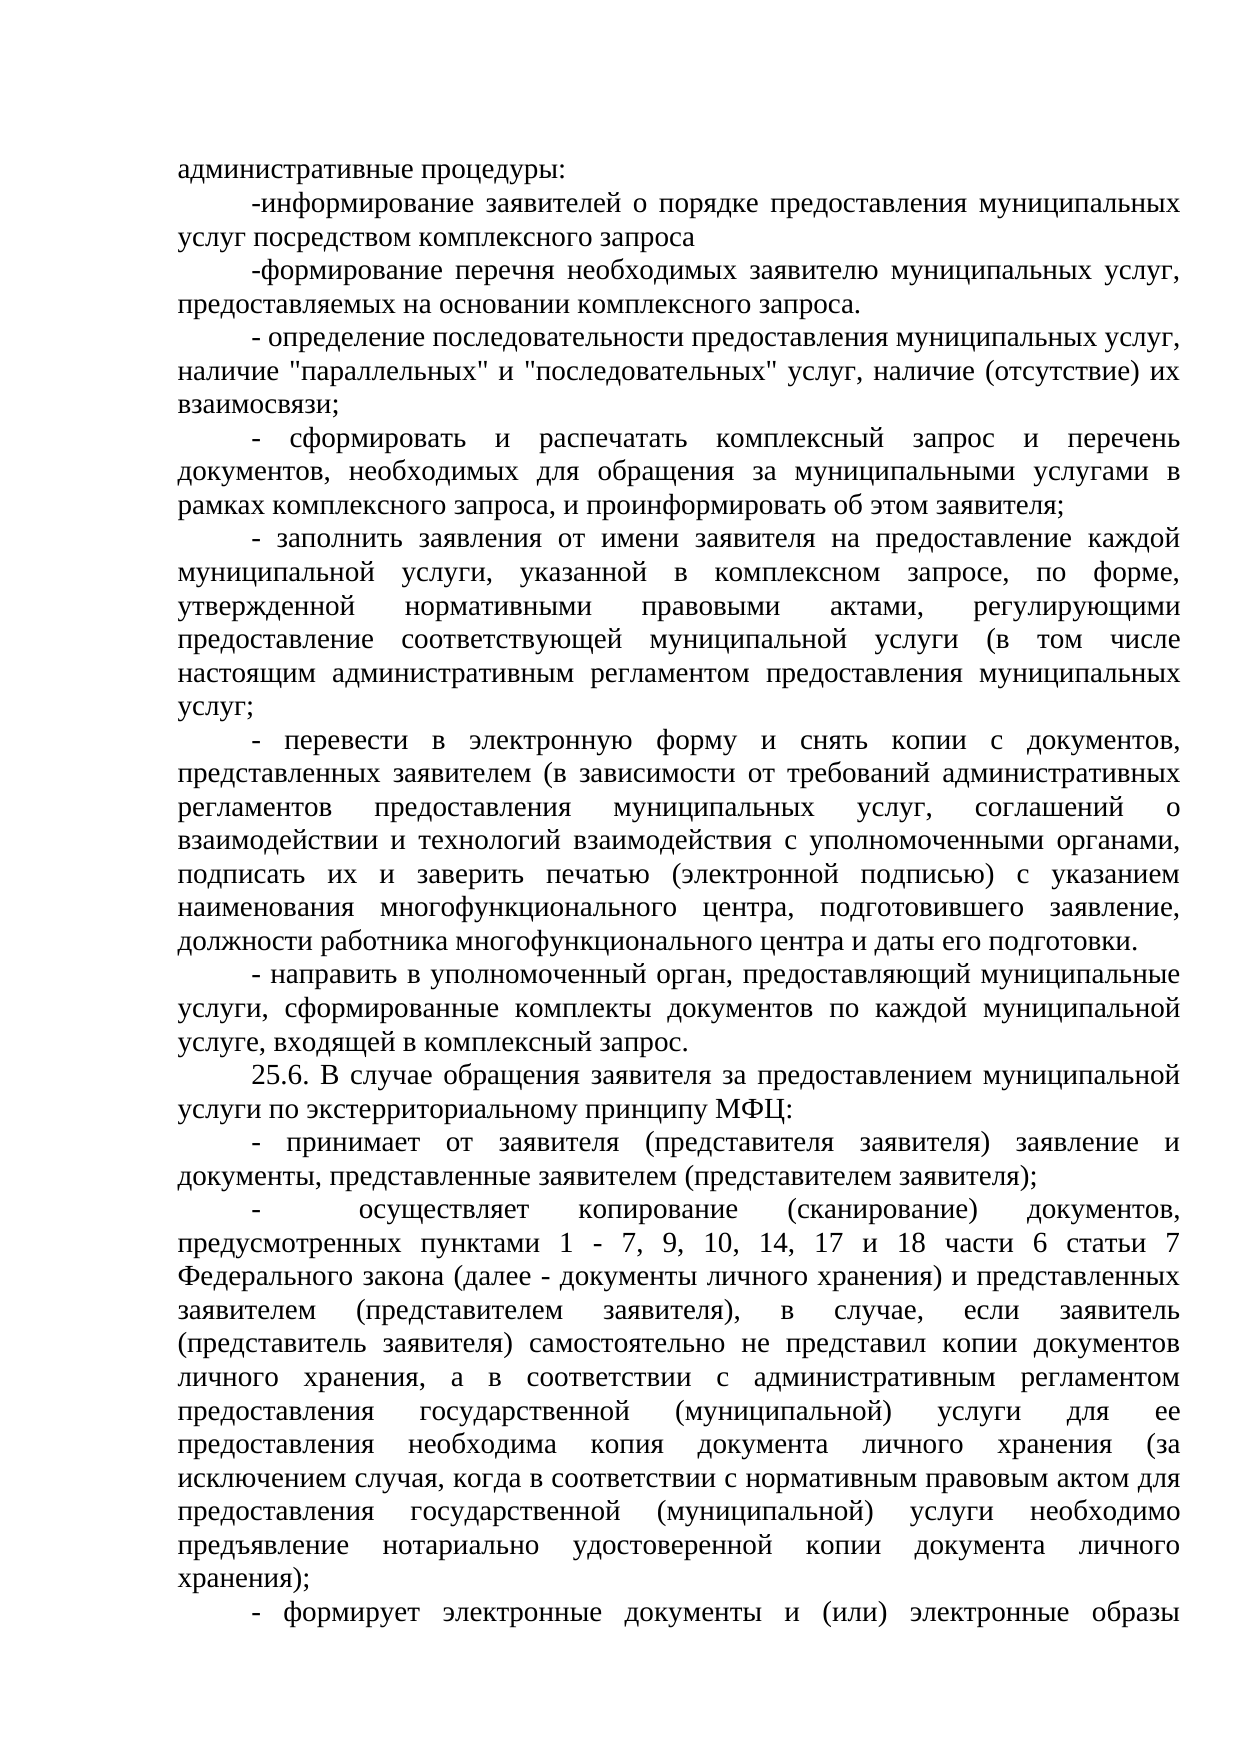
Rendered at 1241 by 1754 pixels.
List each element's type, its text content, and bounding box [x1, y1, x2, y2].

text - заполнить заявления от имени заявителя на предоставление каждой муниципальной услуги, указанной в комплексном запросе, по форме, утвержденной нормативными правовыми актами, регулирующими предоставление соответствующей муниципальной услуги (в том числе настоящим административным регламентом предоставления муниципальных услуг; [177, 521, 1181, 722]
text - определение последовательности предоставления муниципальных услуг, наличие "параллельных" и "последовательных" услуг, наличие (отсутствие) их взаимосвязи; [177, 319, 1181, 420]
text - осуществляет копирование (сканирование) документов, предусмотренных пунктами 1 - 7, 9, 10, 14, 17 и 18 части 6 статьи 7 Федерального закона (далее - документы личного хранения) и представленных заявителем (представителем заявителя), в случае, если заявитель (представитель заявителя) самостоятельно не представил копии документов личного хранения, а в соответствии с административным регламентом предоставления государственной (муниципальной) услуги для ее предоставления необходима копия документа личного хранения (за исключением случая, когда в соответствии с нормативным правовым актом для предоставления государственной (муниципальной) услуги необходимо предъявление нотариально удостоверенной копии документа личного хранения); [177, 1191, 1181, 1594]
text 25.6. В случае обращения заявителя за предоставлением муниципальной услуги по экстерриториальному принципу МФЦ: [177, 1057, 1181, 1124]
text - направить в уполномоченный орган, предоставляющий муниципальные услуги, сформированные комплекты документов по каждой муниципальной услуге, входящей в комплексный запрос. [177, 957, 1181, 1057]
text - принимает от заявителя (представителя заявителя) заявление и документы, представленные заявителем (представителем заявителя); [177, 1124, 1181, 1191]
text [177, 1594, 1181, 1627]
text - перевести в электронную форму и снять копии с документов, представленных заявителем (в зависимости от требований административных регламентов предоставления муниципальных услуг, соглашений о взаимодействии и технологий взаимодействия с уполномоченными органами, подписать их и заверить печатью (электронной подписью) с указанием наименования многофункционального центра, подготовившего заявление, должности работника многофункционального центра и даты его подготовки. [177, 722, 1181, 957]
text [177, 152, 1181, 185]
text -информирование заявителей о порядке предоставления муниципальных услуг посредством комплексного запроса [177, 185, 1181, 252]
text -формирование перечня необходимых заявителю муниципальных услуг, предоставляемых на основании комплексного запроса. [177, 252, 1181, 319]
text - сформировать и распечатать комплексный запрос и перечень документов, необходимых для обращения за муниципальными услугами в рамках комплексного запроса, и проинформировать об этом заявителя; [177, 420, 1181, 521]
